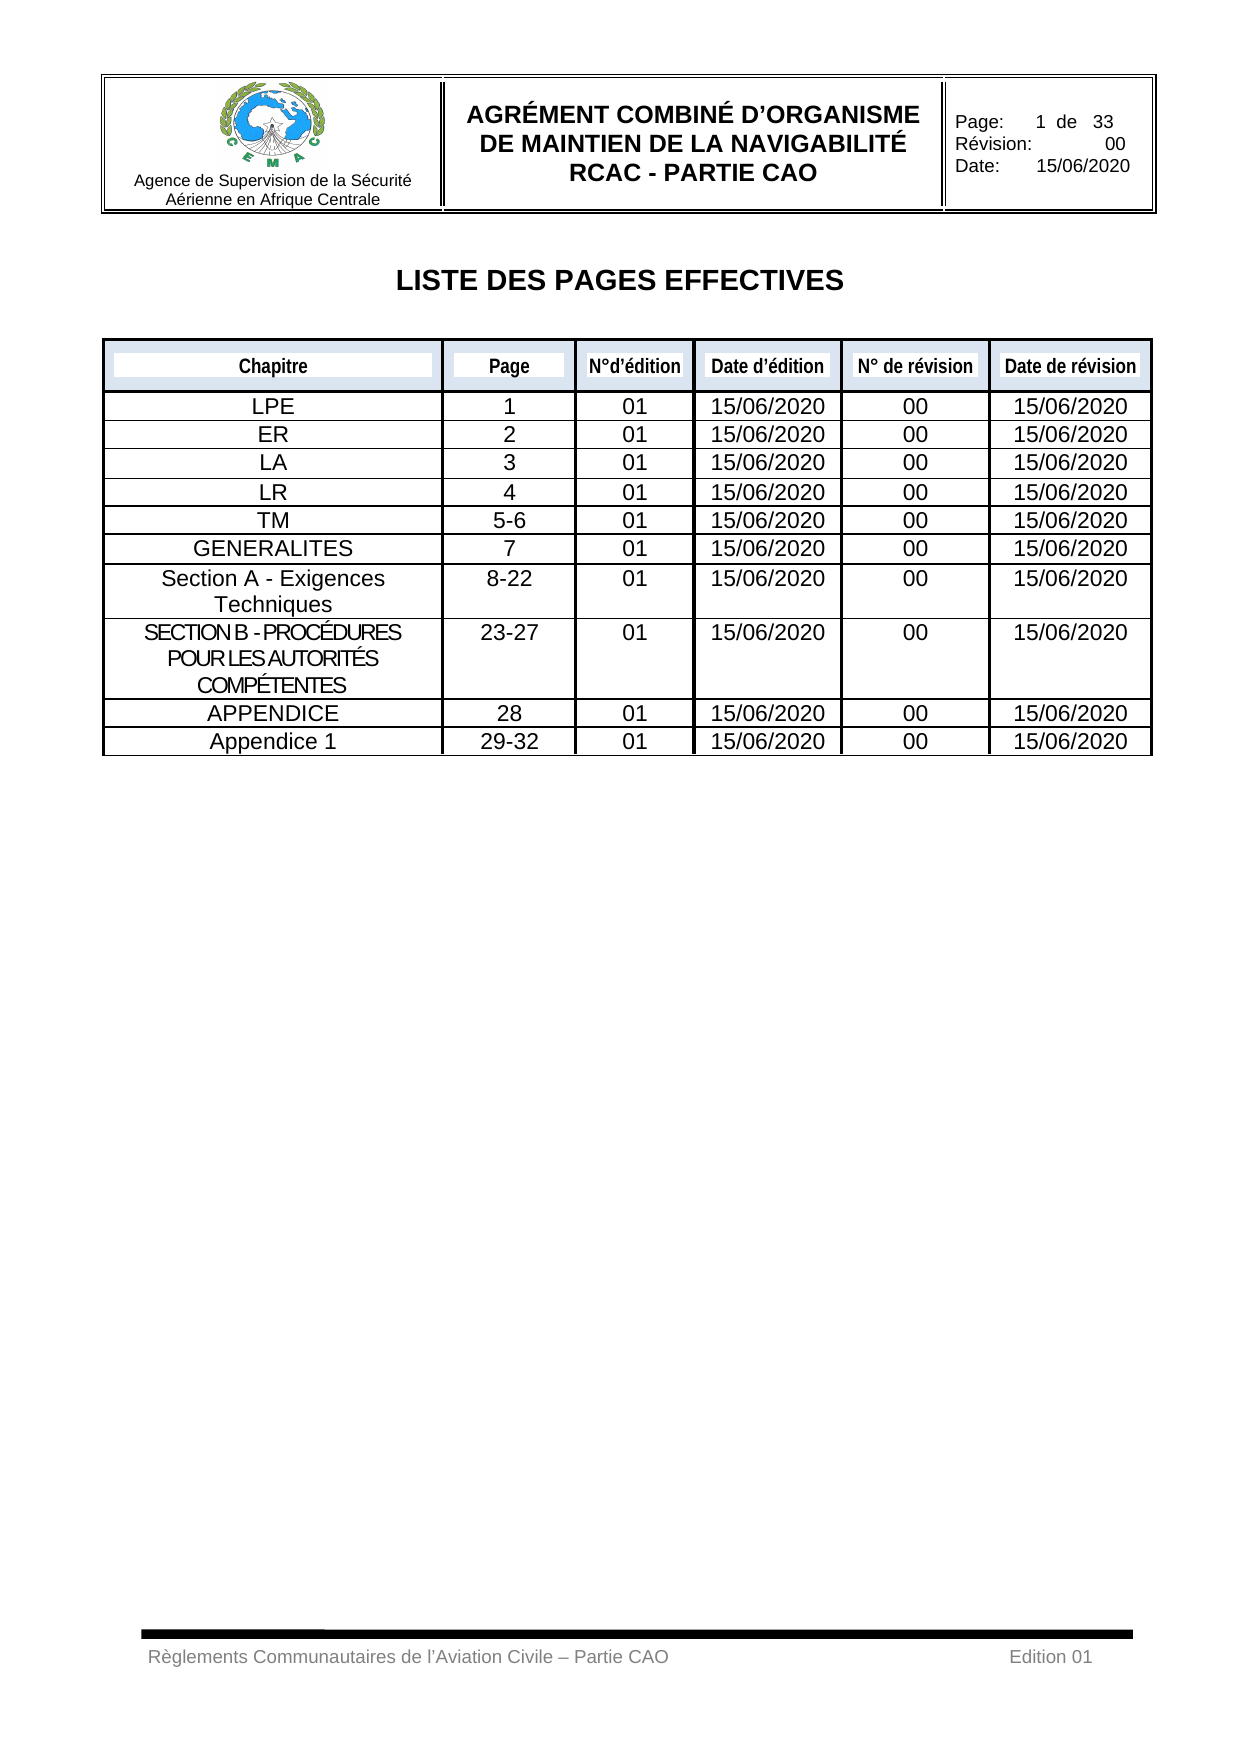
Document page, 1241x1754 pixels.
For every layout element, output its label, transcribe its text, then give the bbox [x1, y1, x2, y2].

table_cell 01 [577, 449, 692, 477]
table_cell 15/06/2020 [991, 619, 1150, 698]
table_cell 00 [843, 535, 988, 563]
table_cell 01 [577, 393, 692, 420]
table_cell 8-22 [444, 565, 574, 617]
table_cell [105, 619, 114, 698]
table_cell 00 [843, 449, 988, 477]
table_cell 00 [843, 565, 988, 617]
table_cell 15/06/2020 [696, 565, 840, 617]
text LISTE DES PAGES EFFECTIVES [148, 263, 1093, 296]
table_cell 15/06/2020 [696, 393, 840, 420]
table_cell 15/06/2020 [991, 565, 1150, 617]
table_header N° de révision [843, 341, 988, 390]
table_cell 01 [577, 565, 692, 617]
table_cell LPE [105, 393, 441, 420]
table_cell 15/06/2020 [991, 449, 1150, 477]
table_header Date d’édition [696, 341, 840, 390]
table_cell 7 [444, 535, 574, 563]
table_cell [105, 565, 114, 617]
table_cell 00 [843, 393, 988, 420]
table_cell LA [105, 449, 441, 477]
table_header Date de révision [991, 341, 1150, 390]
table_cell GENERALITES [105, 535, 441, 563]
table_cell 01 [577, 535, 692, 563]
table_cell 15/06/2020 [991, 535, 1150, 563]
table_header N°d’édition [577, 341, 692, 390]
table_cell 00 [843, 619, 988, 698]
table_cell 15/06/2020 [696, 619, 840, 698]
table_cell 15/06/2020 [696, 535, 840, 563]
table_cell 15/06/2020 [991, 393, 1150, 420]
table_header Page [444, 341, 574, 390]
table_cell 3 [444, 449, 574, 477]
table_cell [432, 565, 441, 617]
table_cell 23-27 [444, 619, 574, 698]
table_cell 1 [444, 393, 574, 420]
table_cell 15/06/2020 [696, 449, 840, 477]
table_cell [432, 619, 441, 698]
table_header Chapitre [105, 341, 441, 390]
table_cell 01 [577, 619, 692, 698]
